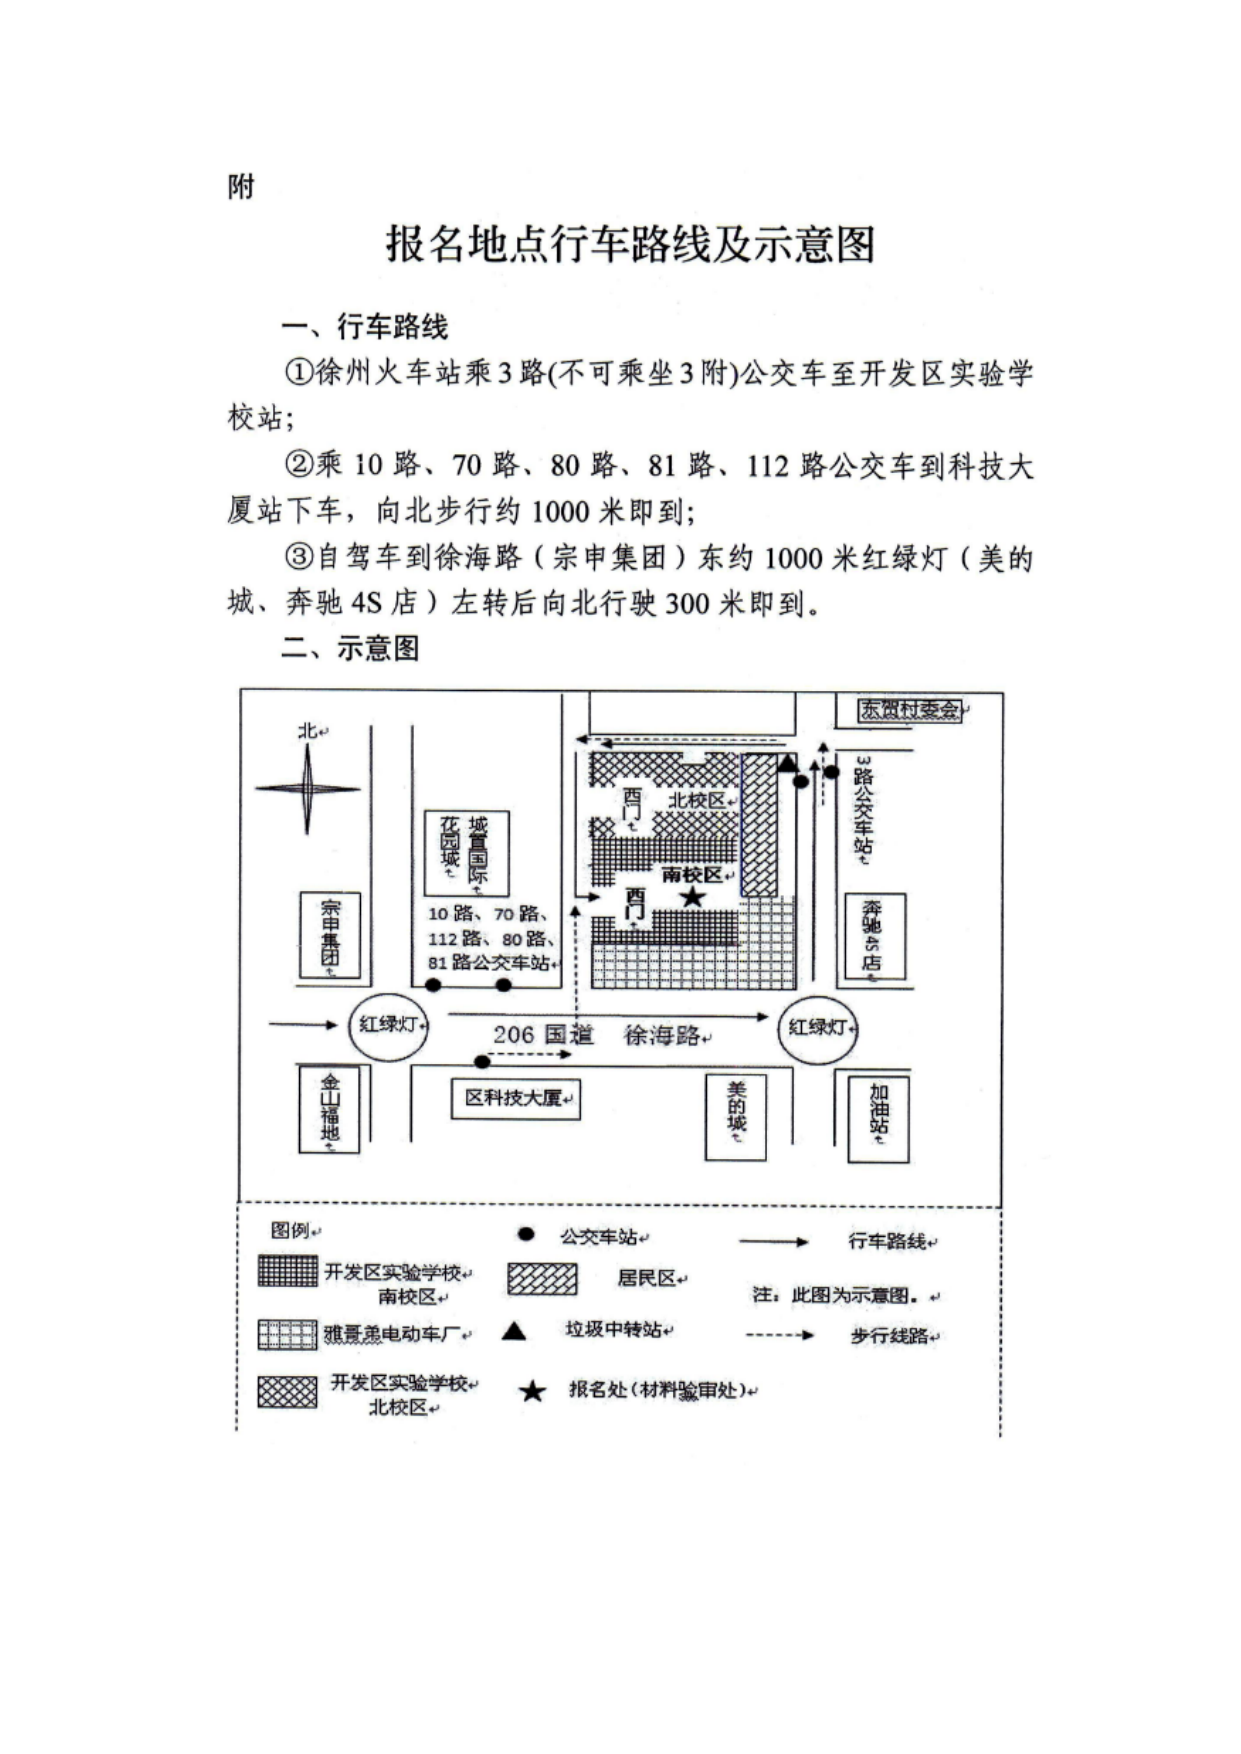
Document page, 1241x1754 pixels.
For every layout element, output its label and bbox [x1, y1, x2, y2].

picture [187, 162, 1052, 1470]
